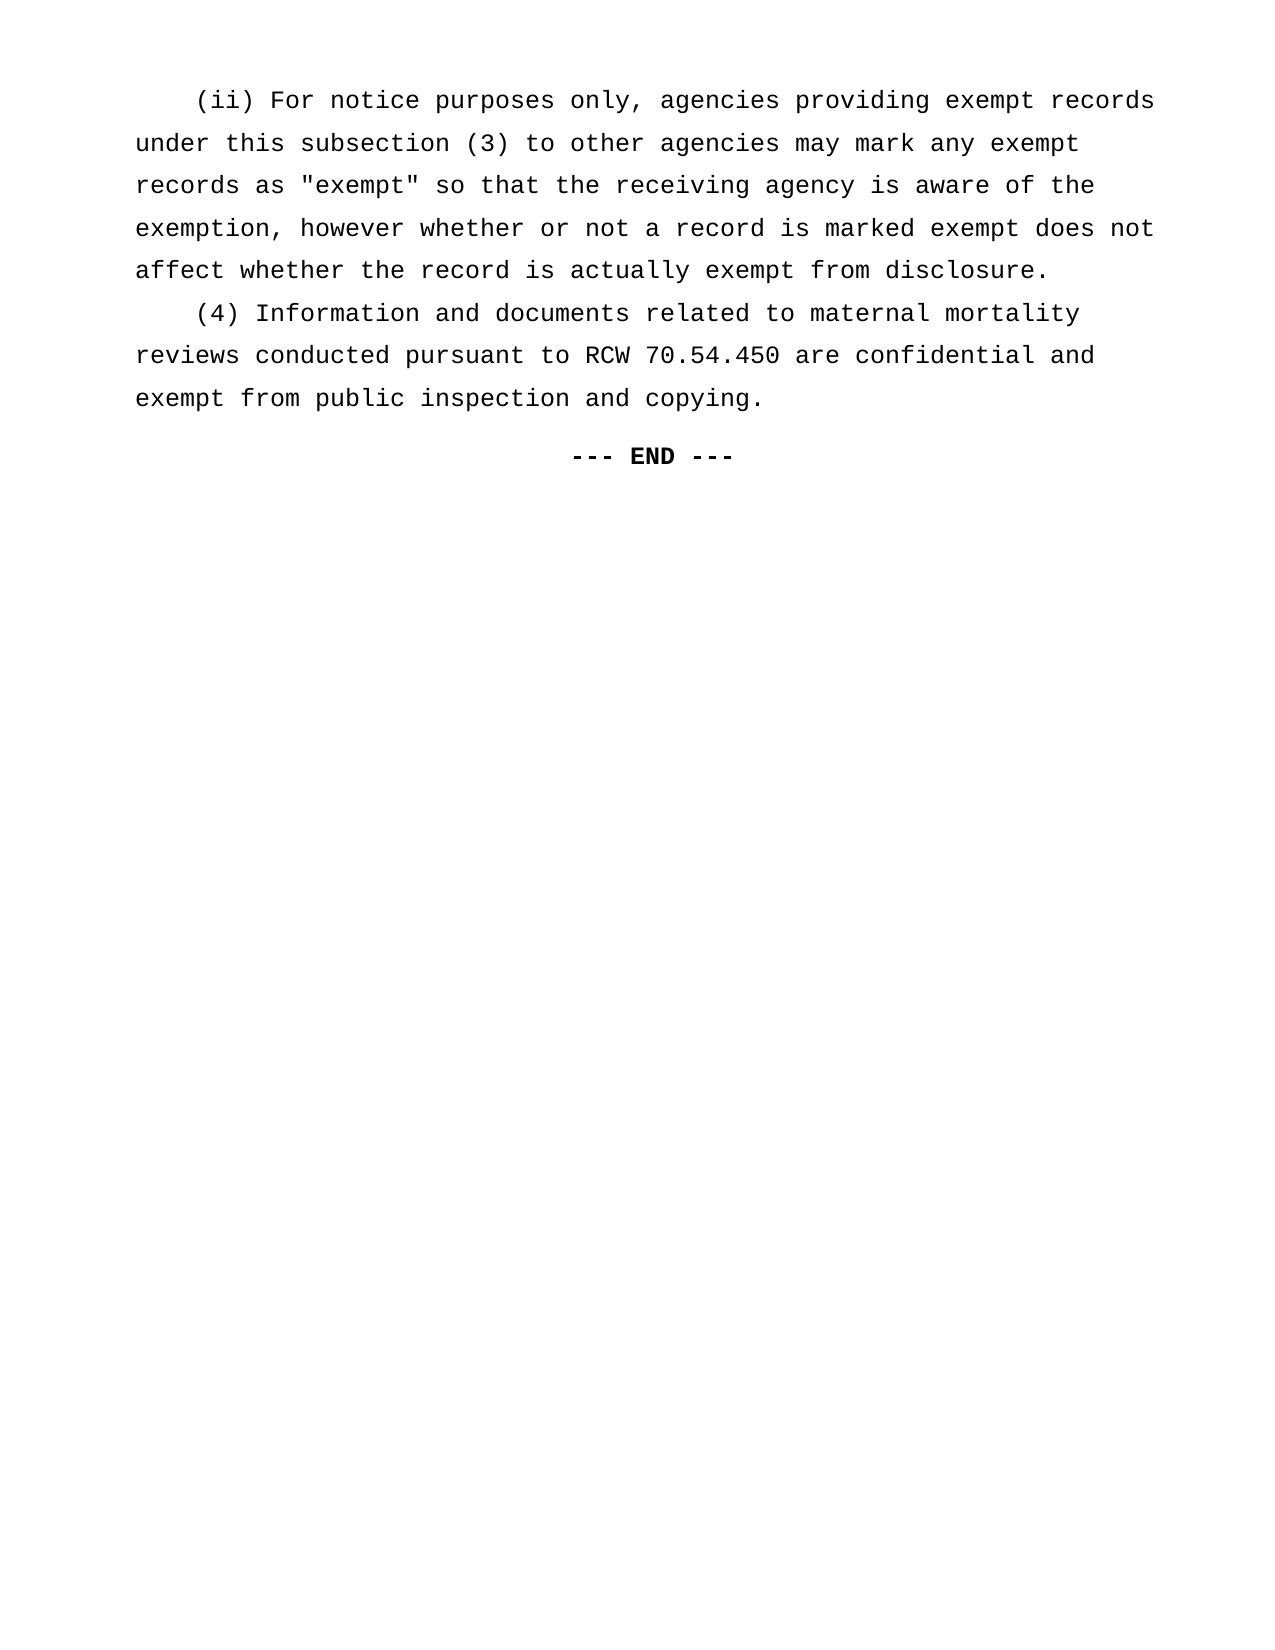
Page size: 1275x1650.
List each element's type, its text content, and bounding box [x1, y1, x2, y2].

text (4) Information and documents related to maternal mortality reviews conducted pursuant to RCW 70.54.450 are confidential and exempt from public inspection and copying. [135, 287, 1170, 415]
text (ii) For notice purposes only, agencies providing exempt records under this subsection (3) to other agencies may mark any exempt records as "exempt" so that the receiving agency is aware of the exemption, however whether or not a record is marked exempt does not affect whether the record is actually exempt from disclosure. [135, 75, 1170, 287]
text --- END --- [135, 443, 1170, 472]
